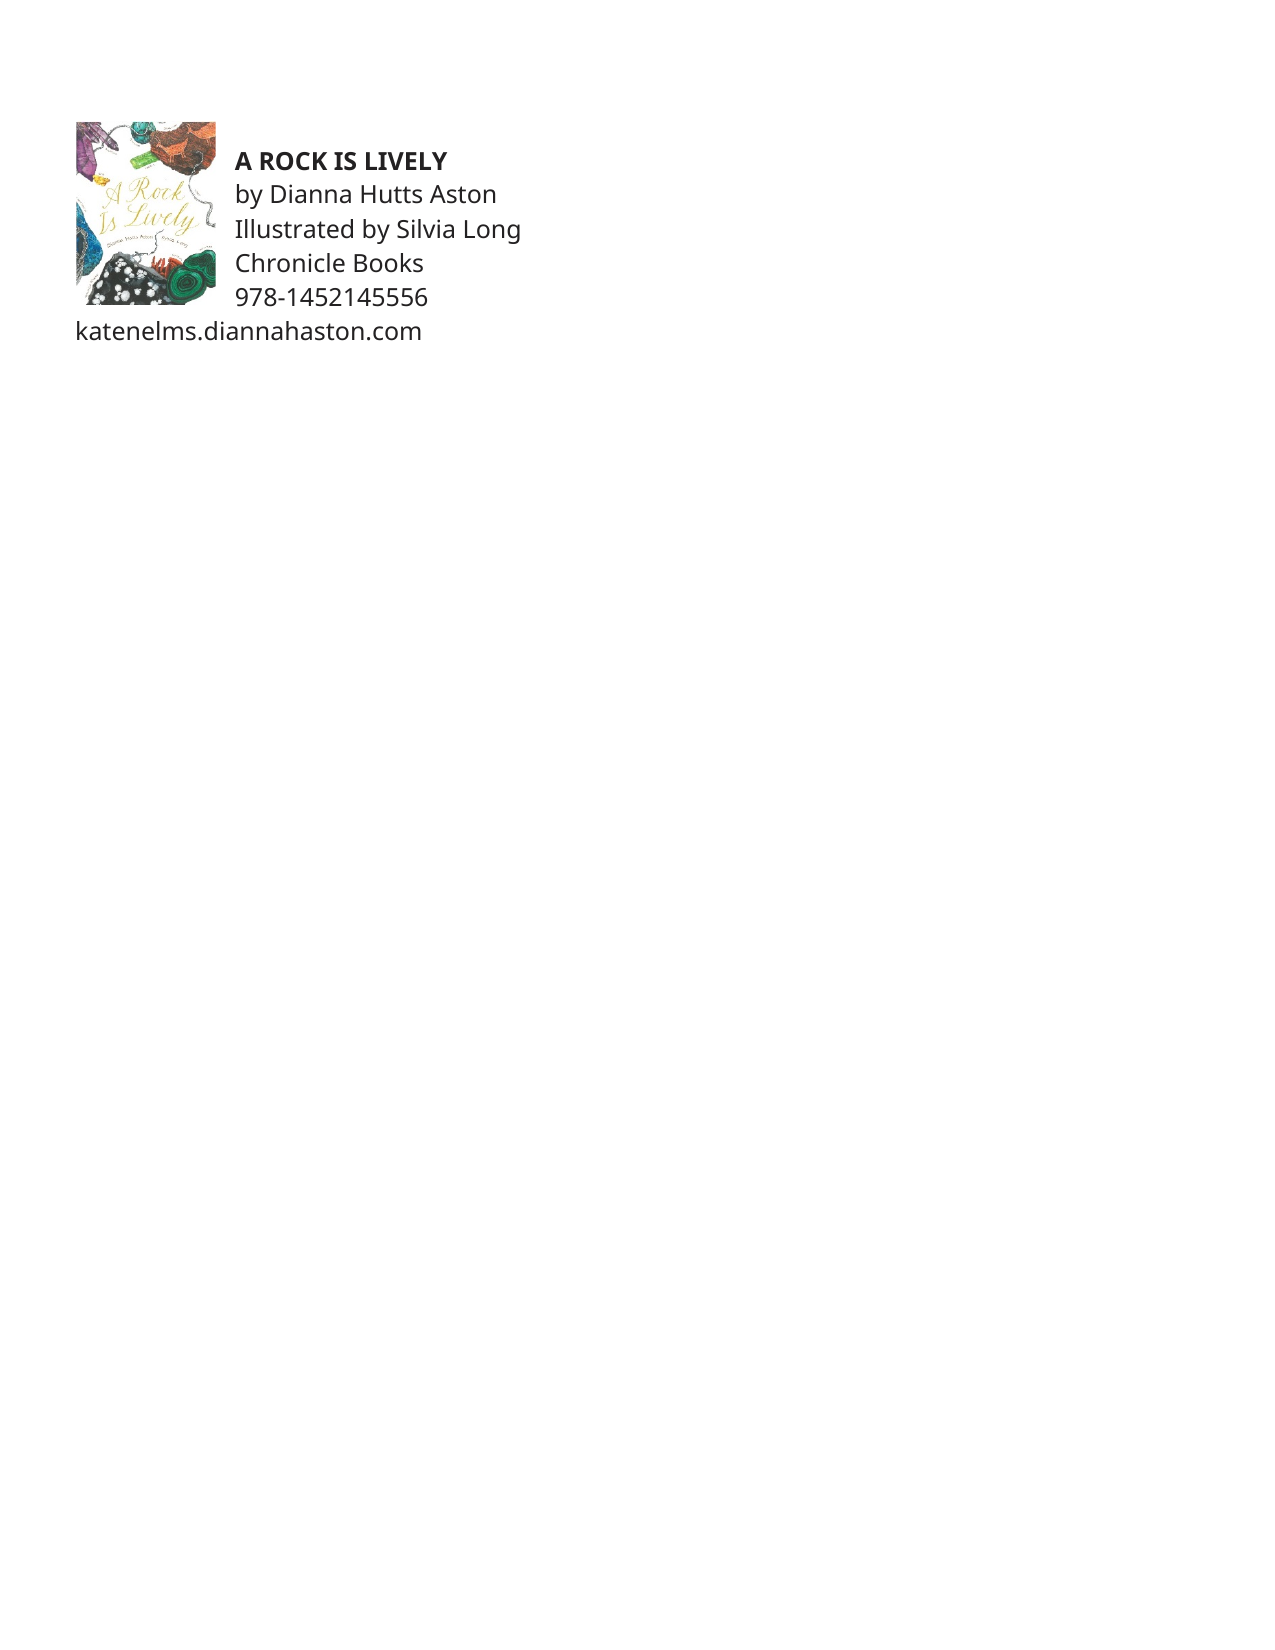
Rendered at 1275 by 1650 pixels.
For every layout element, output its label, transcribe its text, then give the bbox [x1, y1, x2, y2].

text Illustrated by Silvia Long [216, 211, 1200, 245]
text 978-1452145556 [75, 279, 1200, 313]
picture [75, 121, 216, 303]
text katenelms.diannahaston.com [75, 313, 1200, 347]
text A ROCK IS LIVELY [216, 143, 1200, 177]
text by Dianna Hutts Aston [216, 177, 1200, 211]
text Chronicle Books [216, 245, 1200, 279]
